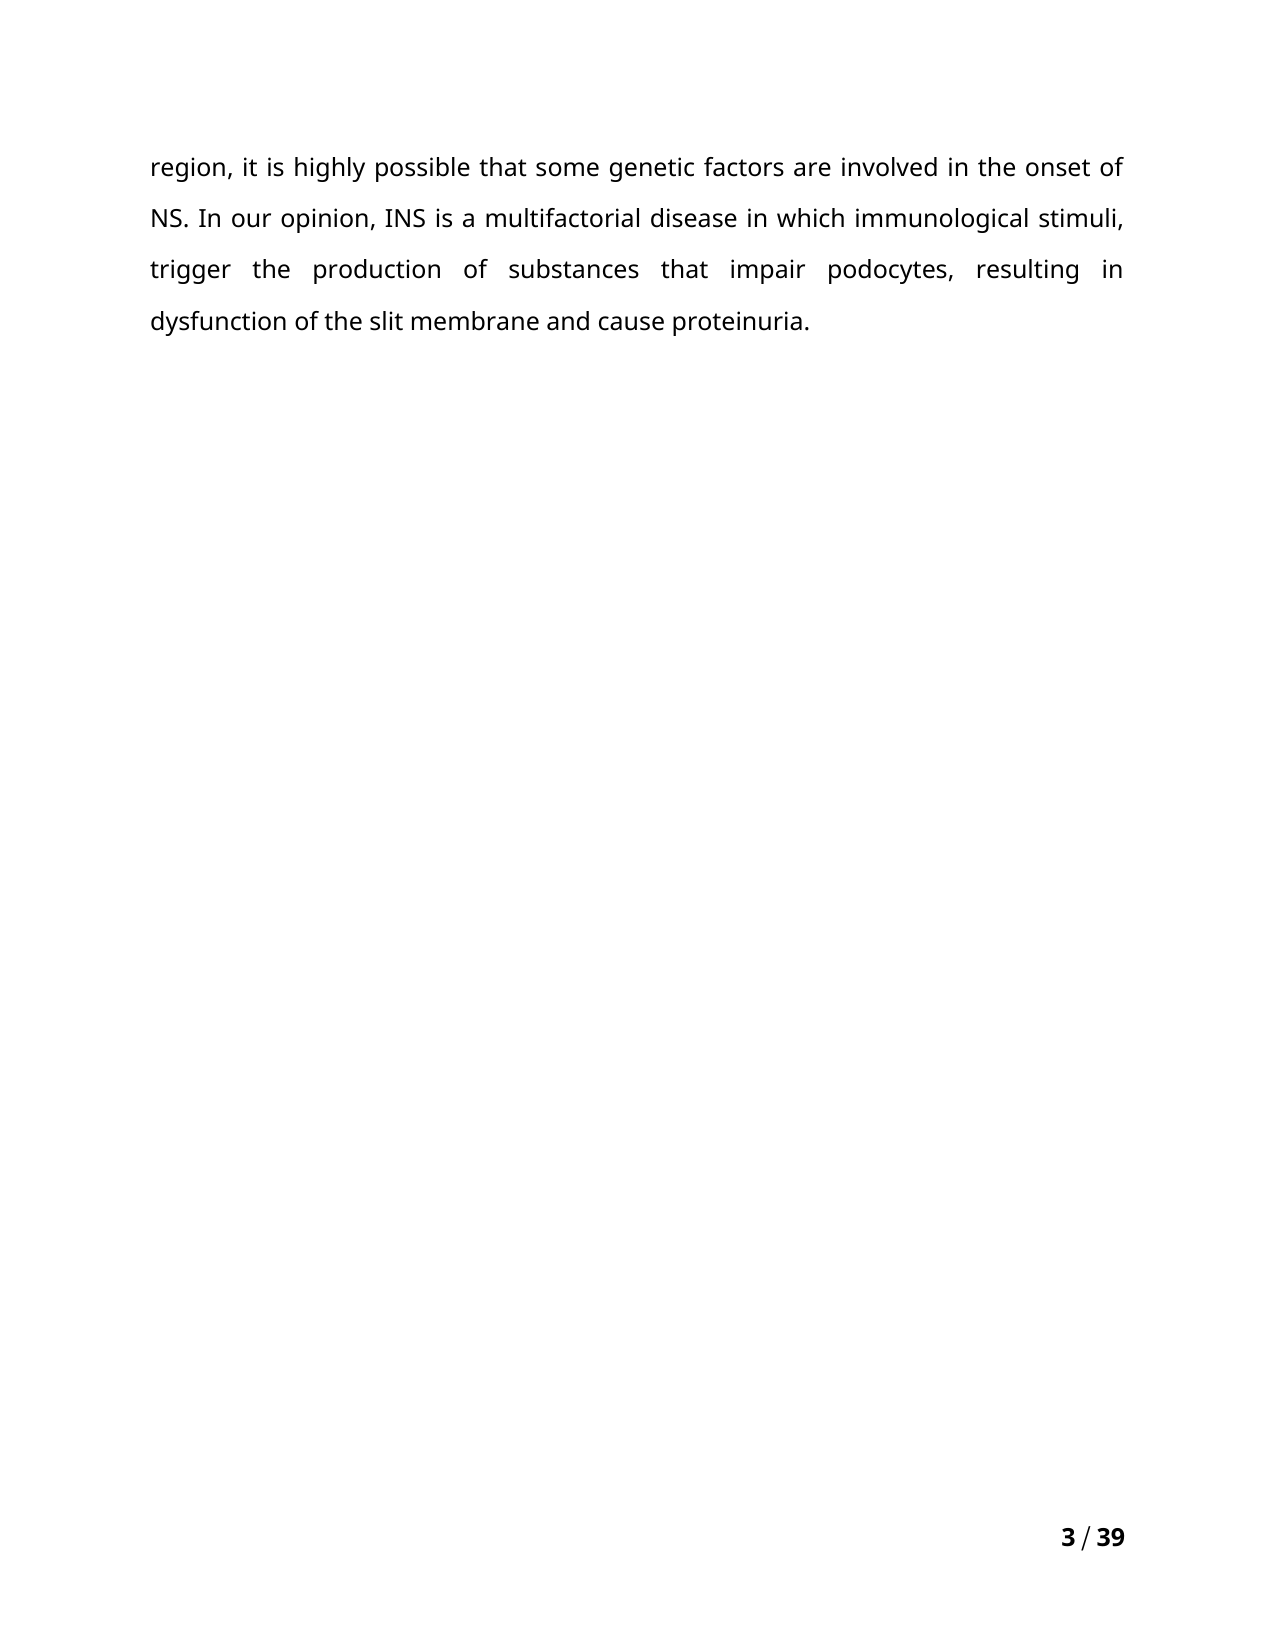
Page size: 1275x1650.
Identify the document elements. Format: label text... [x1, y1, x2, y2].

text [150, 184, 1125, 252]
